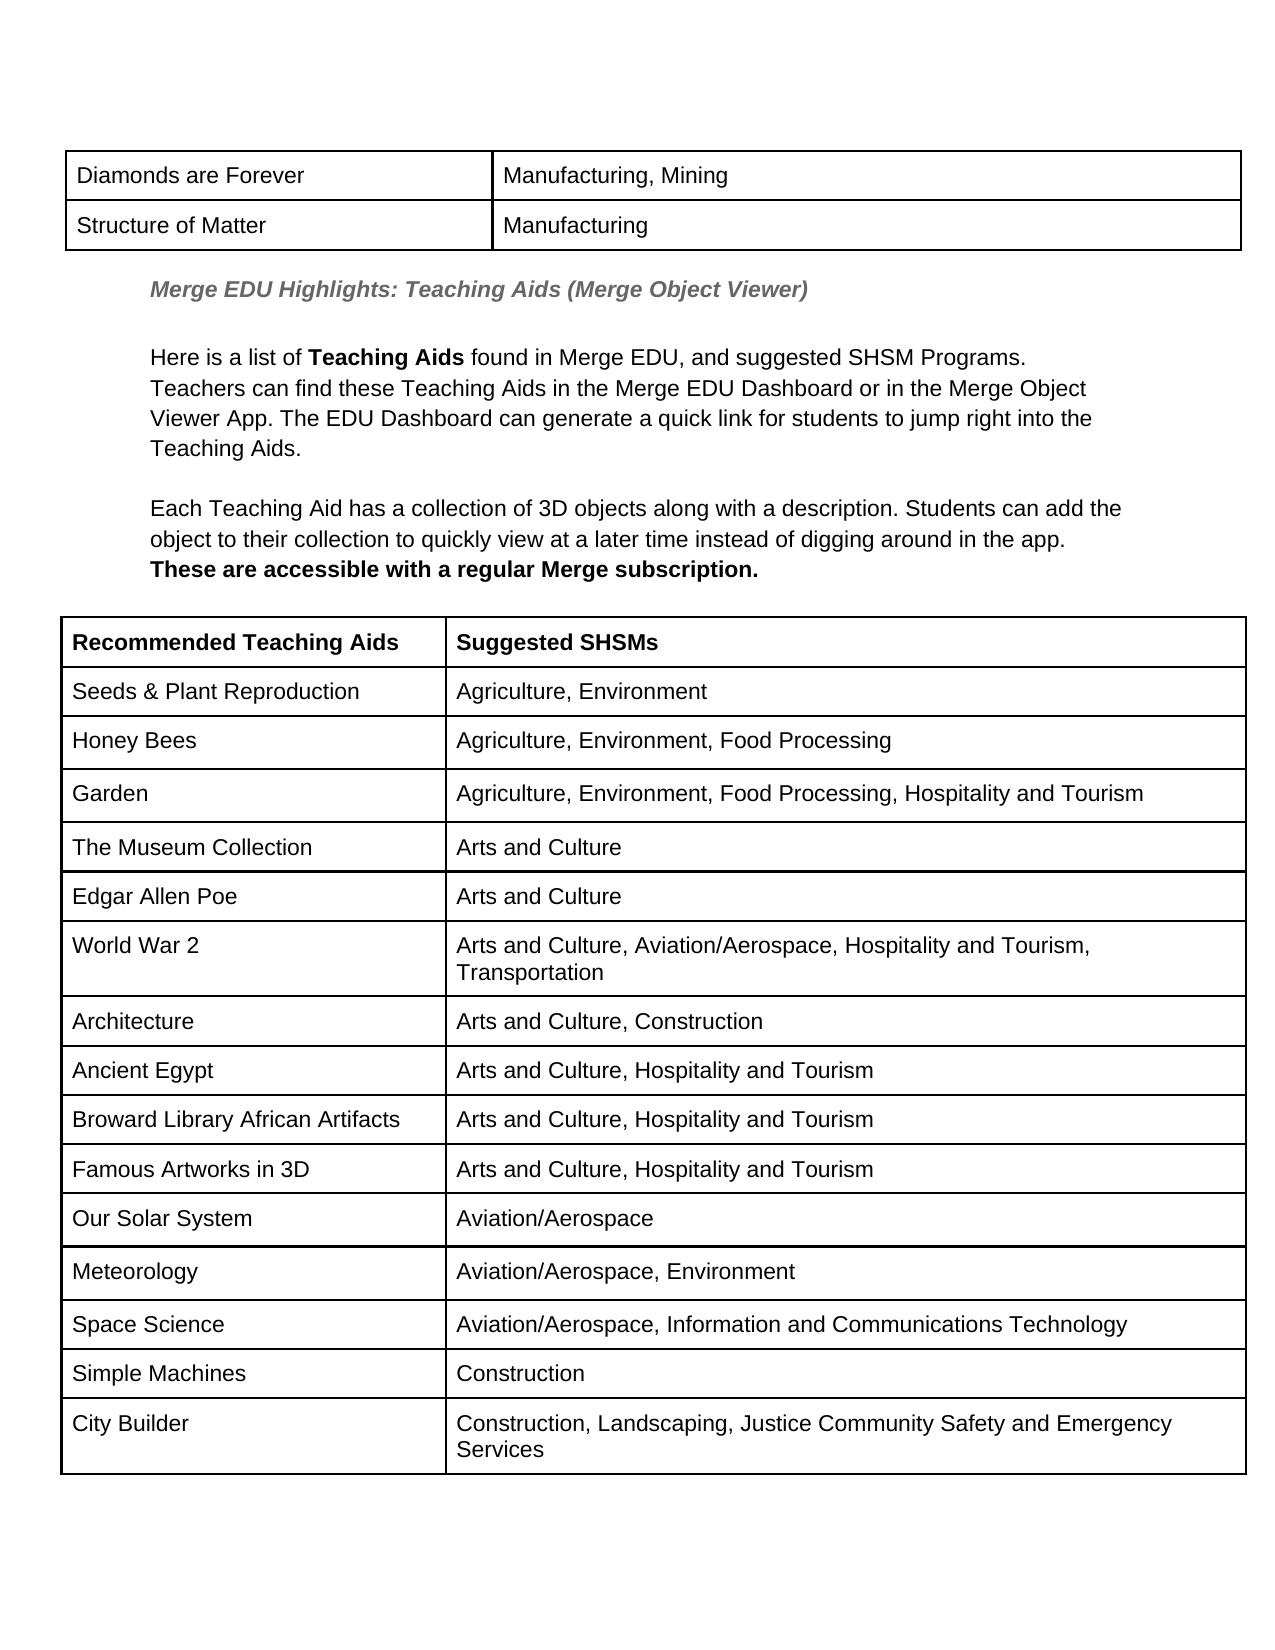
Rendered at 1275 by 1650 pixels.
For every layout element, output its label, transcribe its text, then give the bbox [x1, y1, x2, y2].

table_cell The Museum Collection [63, 823, 445, 870]
table_cell World War 2 [63, 922, 445, 995]
table_cell Manufacturing [494, 201, 1240, 248]
table_cell Simple Machines [63, 1350, 445, 1397]
table_cell Famous Artworks in 3D [63, 1145, 445, 1192]
table_cell Arts and Culture, Hospitality and Tourism [447, 1047, 1245, 1094]
table_cell Diamonds are Forever [67, 152, 491, 199]
table_cell Aviation/Aerospace, Environment [447, 1248, 1245, 1298]
table_cell Agriculture, Environment, Food Processing [447, 717, 1245, 768]
table_cell Arts and Culture, Hospitality and Tourism [447, 1145, 1245, 1192]
table_cell Aviation/Aerospace, Information and Communications Technology [447, 1301, 1245, 1348]
table_cell Construction, Landscaping, Justice Community Safety and Emergency Services [447, 1399, 1245, 1473]
table_cell Meteorology [63, 1248, 445, 1298]
table_cell Aviation/Aerospace [447, 1194, 1245, 1245]
table_cell Arts and Culture, Hospitality and Tourism [447, 1096, 1245, 1143]
table_cell Broward Library African Artifacts [63, 1096, 445, 1143]
table_cell Space Science [63, 1301, 445, 1348]
table_header Suggested SHSMs [447, 618, 1245, 666]
table_cell Structure of Matter [67, 201, 491, 248]
table_cell Arts and Culture, Aviation/Aerospace, Hospitality and Tourism, Transportation [447, 922, 1245, 995]
table_cell Construction [447, 1350, 1245, 1397]
table_cell Seeds & Plant Reproduction [63, 668, 445, 715]
table_cell City Builder [63, 1399, 445, 1473]
table_cell Arts and Culture, Construction [447, 997, 1245, 1044]
table_cell Our Solar System [63, 1194, 445, 1245]
table_cell Arts and Culture [447, 823, 1245, 870]
text Each Teaching Aid has a collection of 3D objects along with a description. Students can add the object to their collection to quickly view at a later time instead of digging around in the app. These are accessible with a regular Merge subscription. [150, 495, 1125, 582]
table_cell Agriculture, Environment, Food Processing, Hospitality and Tourism [447, 770, 1245, 821]
table_cell Manufacturing, Mining [494, 152, 1240, 199]
table_cell Edgar Allen Poe [63, 873, 445, 919]
table_cell Ancient Egypt [63, 1047, 445, 1094]
text Here is a list of Teaching Aids found in Merge EDU, and suggested SHSM Programs. Teachers can find these Teaching Aids in the Merge EDU Dashboard or in the Merge Object Viewer App. The EDU Dashboard can generate a quick link for students to jump right into the Teaching Aids. [150, 314, 1125, 461]
subtitle Merge EDU Highlights: Teaching Aids (Merge Object Viewer) [150, 276, 1125, 302]
table_cell Garden [63, 770, 445, 821]
table_cell Honey Bees [63, 717, 445, 768]
table_cell Architecture [63, 997, 445, 1044]
table_header Recommended Teaching Aids [63, 618, 445, 666]
table_cell Arts and Culture [447, 873, 1245, 919]
table_cell Agriculture, Environment [447, 668, 1245, 715]
